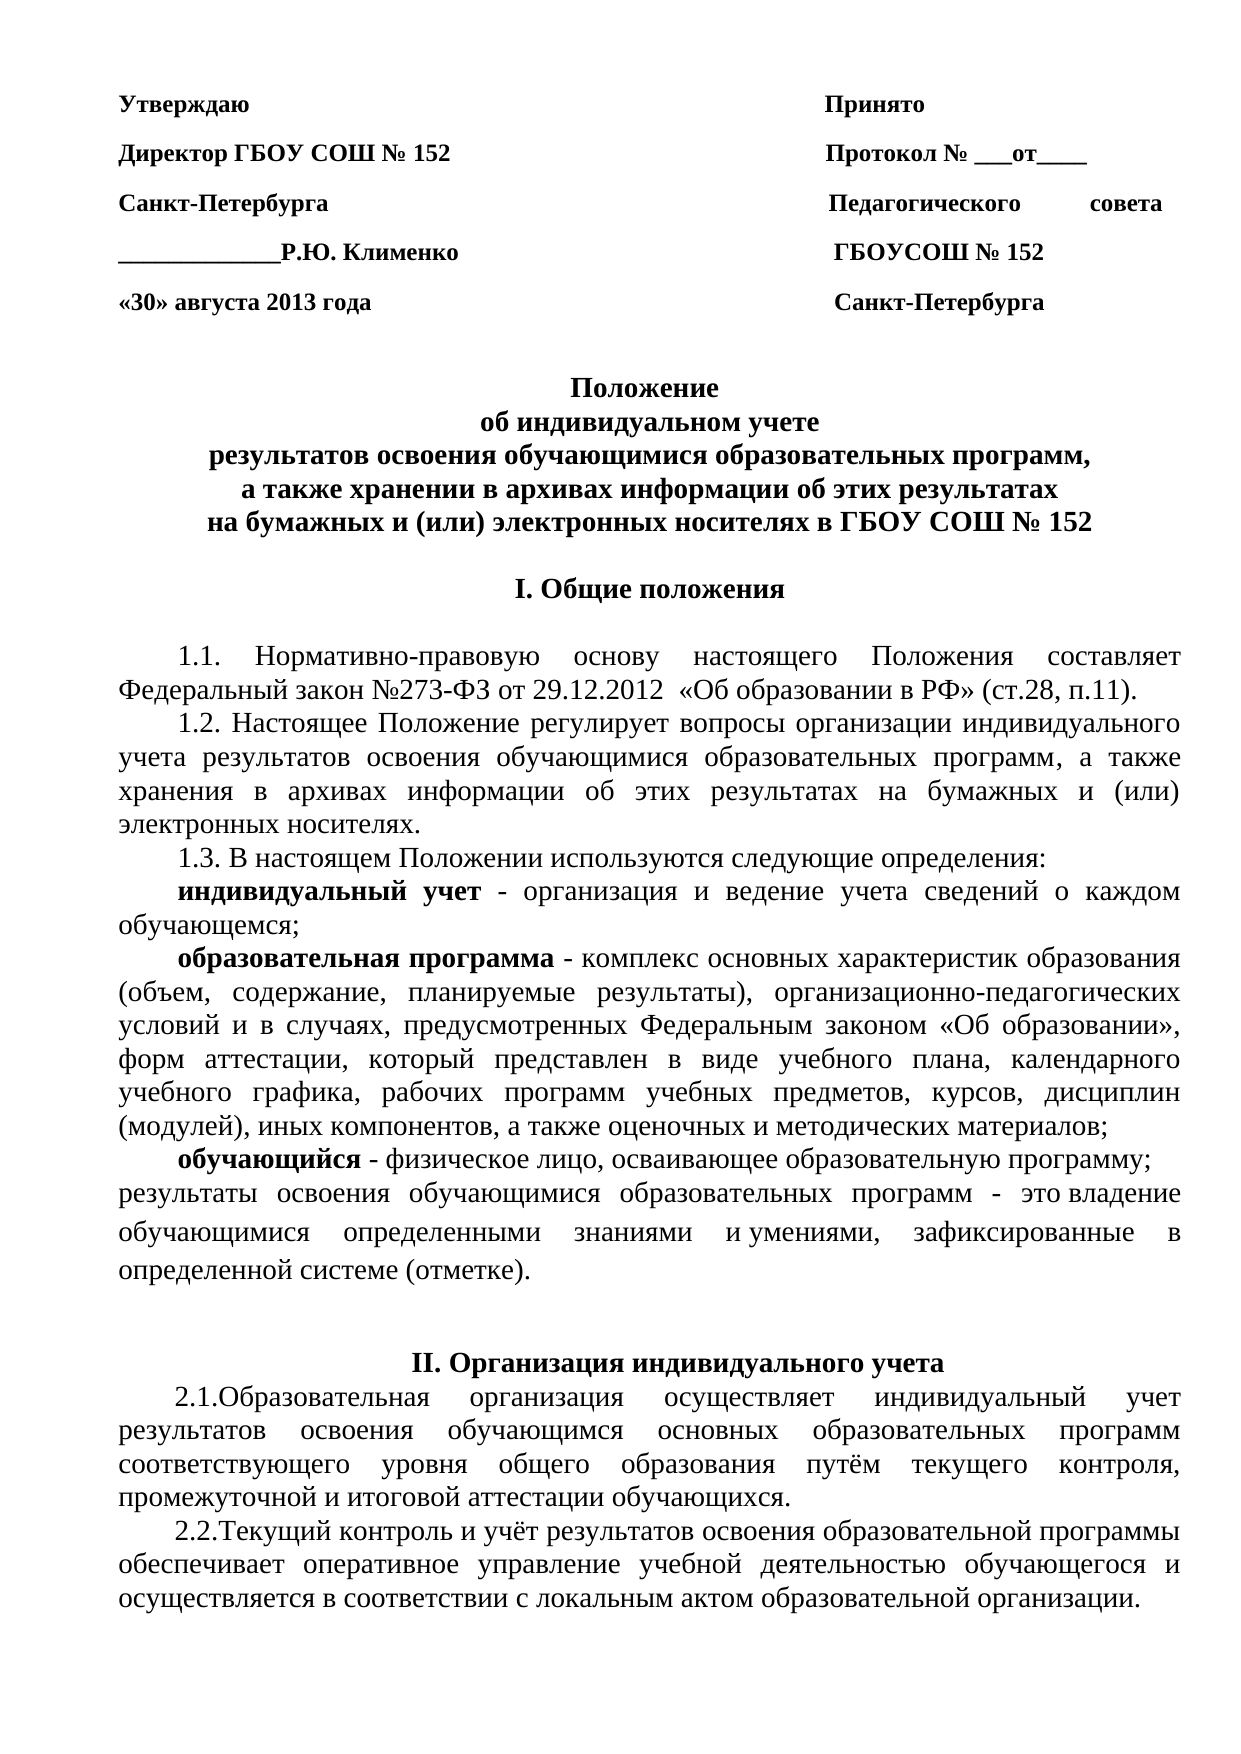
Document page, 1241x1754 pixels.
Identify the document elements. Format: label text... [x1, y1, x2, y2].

text Санкт-Петербурга Педагогического совета [118, 188, 1181, 217]
text результатов освоения обучающимися образовательных программ, [118, 437, 1181, 471]
text образовательная программа - комплекс основных характеристик образования (объем, содержание, планируемые результаты), организационно-педагогических условий и в случаях, предусмотренных Федеральным законом «Об образовании», форм аттестации, который представлен в виде учебного плана, календарного учебного графика, рабочих программ учебных предметов, курсов, дисциплин (модулей), иных компонентов, а также оценочных и методических материалов; [118, 940, 1181, 1142]
text на бумажных и (или) электронных носителях в ГБОУ СОШ № 152 [118, 504, 1181, 538]
text индивидуальный учет - организация и ведение учета сведений о каждом обучающемся; [118, 873, 1181, 940]
text II. Организация индивидуального учета [118, 1345, 1181, 1379]
text обучающийся - физическое лицо, осваивающее образовательную программу; [118, 1142, 1181, 1175]
text 1.2. Настоящее Положение регулирует вопросы организации индивидуального учета результатов освоения обучающимися образовательных программ, а также хранения в архивах информации об этих результатах на бумажных и (или) электронных носителях. [118, 706, 1181, 840]
text результаты освоения обучающимися образовательных программ - это владение обучающимися определенными знаниями и умениями, зафиксированные в определенной системе (отметке). [118, 1175, 1181, 1286]
text 1.3. В настоящем Положении используются следующие определения: [118, 840, 1181, 873]
text 2.1.Образовательная организация осуществляет индивидуальный учет результатов освоения обучающимся основных образовательных программ соответствующего уровня общего образования путём текущего контроля, промежуточной и итоговой аттестации обучающихся. [118, 1379, 1181, 1513]
text об индивидуальном учете [118, 404, 1181, 437]
text _____________Р.Ю. Клименко ГБОУСОШ № 152 [118, 237, 1181, 266]
text Положение [118, 370, 1181, 404]
text I. Общие положения [118, 571, 1181, 605]
text 1.1. Нормативно-правовую основу настоящего Положения составляет Федеральный закон №273-ФЗ от 29.12.2012 «Об образовании в РФ» (ст.28, п.11). [118, 638, 1181, 706]
text Утверждаю Принято [118, 89, 1181, 117]
text Директор ГБОУ СОШ № 152 Протокол № ___от____ [118, 138, 1181, 167]
text а также хранении в архивах информации об этих результатах [118, 471, 1181, 504]
text «30» августа 2013 года Санкт-Петербурга [118, 287, 1181, 316]
text 2.2.Текущий контроль и учёт результатов освоения образовательной программы обеспечивает оперативное управление учебной деятельностью обучающегося и осуществляется в соответствии с локальным актом образовательной организации. [118, 1513, 1181, 1613]
